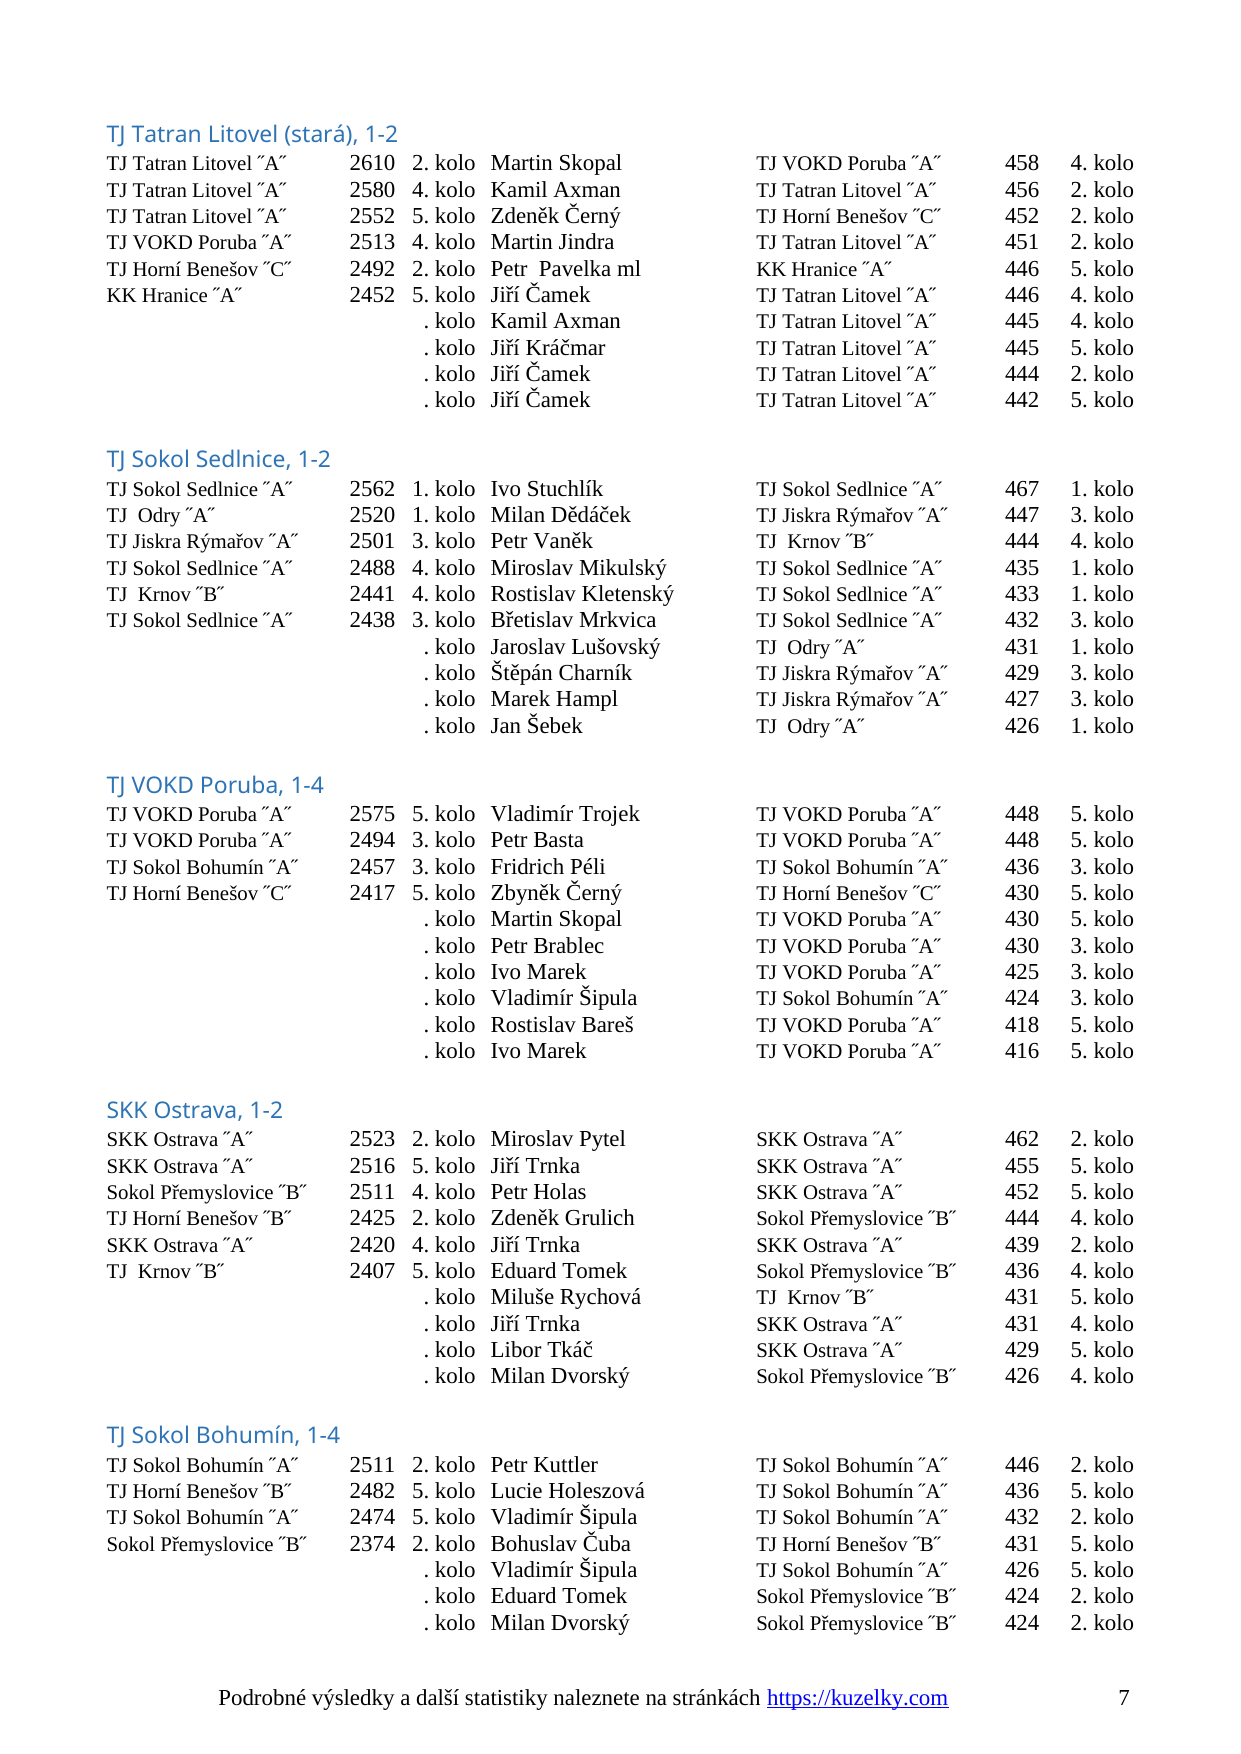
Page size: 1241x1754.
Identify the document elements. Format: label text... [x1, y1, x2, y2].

text TJ VOKD Poruba ˝A˝ 2575 5. kolo Vladimír Trojek TJ VOKD Poruba ˝A˝ 448 5. kolo [106, 800, 1134, 826]
text Sokol Přemyslovice ˝B˝ 2374 2. kolo Bohuslav Čuba TJ Horní Benešov ˝B˝ 431 5. kolo [106, 1530, 1134, 1556]
text TJ Odry ˝A˝ 2520 1. kolo Milan Dědáček TJ Jiskra Rýmařov ˝A˝ 447 3. kolo [106, 501, 1134, 527]
text . kolo Petr Brablec TJ VOKD Poruba ˝A˝ 430 3. kolo [106, 932, 1134, 958]
text . kolo Eduard Tomek Sokol Přemyslovice ˝B˝ 424 2. kolo [106, 1582, 1134, 1609]
text . kolo Libor Tkáč SKK Ostrava ˝A˝ 429 5. kolo [106, 1336, 1134, 1362]
text TJ Horní Benešov ˝C˝ 2492 2. kolo Petr Pavelka ml KK Hranice ˝A˝ 446 5. kolo [106, 255, 1134, 281]
text . kolo Marek Hampl TJ Jiskra Rýmařov ˝A˝ 427 3. kolo [106, 686, 1134, 712]
subtitle TJ Sokol Sedlnice, 1-2 [106, 443, 1134, 475]
text TJ Horní Benešov ˝C˝ 2417 5. kolo Zbyněk Černý TJ Horní Benešov ˝C˝ 430 5. kolo [106, 879, 1134, 905]
text TJ Krnov ˝B˝ 2441 4. kolo Rostislav Kletenský TJ Sokol Sedlnice ˝A˝ 433 1. kolo [106, 580, 1134, 606]
subtitle TJ Tatran Litovel (stará), 1-2 [106, 118, 1134, 149]
text TJ Sokol Sedlnice ˝A˝ 2488 4. kolo Miroslav Mikulský TJ Sokol Sedlnice ˝A˝ 435 1. kolo [106, 554, 1134, 580]
text . kolo Jiří Čamek TJ Tatran Litovel ˝A˝ 444 2. kolo [106, 360, 1134, 387]
text . kolo Vladimír Šipula TJ Sokol Bohumín ˝A˝ 424 3. kolo [106, 984, 1134, 1011]
text . kolo Jiří Čamek TJ Tatran Litovel ˝A˝ 442 5. kolo [106, 387, 1134, 413]
text TJ Tatran Litovel ˝A˝ 2610 2. kolo Martin Skopal TJ VOKD Poruba ˝A˝ 458 4. kolo [106, 149, 1134, 176]
text . kolo Rostislav Bareš TJ VOKD Poruba ˝A˝ 418 5. kolo [106, 1011, 1134, 1037]
text TJ Horní Benešov ˝B˝ 2482 5. kolo Lucie Holeszová TJ Sokol Bohumín ˝A˝ 436 5. kolo [106, 1477, 1134, 1503]
text KK Hranice ˝A˝ 2452 5. kolo Jiří Čamek TJ Tatran Litovel ˝A˝ 446 4. kolo [106, 281, 1134, 307]
text SKK Ostrava ˝A˝ 2523 2. kolo Miroslav Pytel SKK Ostrava ˝A˝ 462 2. kolo [106, 1125, 1134, 1152]
text TJ Sokol Sedlnice ˝A˝ 2562 1. kolo Ivo Stuchlík TJ Sokol Sedlnice ˝A˝ 467 1. kolo [106, 475, 1134, 501]
text SKK Ostrava ˝A˝ 2420 4. kolo Jiří Trnka SKK Ostrava ˝A˝ 439 2. kolo [106, 1231, 1134, 1257]
text . kolo Martin Skopal TJ VOKD Poruba ˝A˝ 430 5. kolo [106, 905, 1134, 932]
text . kolo Ivo Marek TJ VOKD Poruba ˝A˝ 425 3. kolo [106, 958, 1134, 984]
text TJ Sokol Bohumín ˝A˝ 2474 5. kolo Vladimír Šipula TJ Sokol Bohumín ˝A˝ 432 2. kolo [106, 1503, 1134, 1530]
text . kolo Jaroslav Lušovský TJ Odry ˝A˝ 431 1. kolo [106, 633, 1134, 659]
text TJ Horní Benešov ˝B˝ 2425 2. kolo Zdeněk Grulich Sokol Přemyslovice ˝B˝ 444 4. kolo [106, 1204, 1134, 1231]
text TJ Sokol Sedlnice ˝A˝ 2438 3. kolo Břetislav Mrkvica TJ Sokol Sedlnice ˝A˝ 432 3. kolo [106, 606, 1134, 633]
text . kolo Jan Šebek TJ Odry ˝A˝ 426 1. kolo [106, 712, 1134, 738]
subtitle TJ VOKD Poruba, 1-4 [106, 769, 1134, 800]
text TJ Tatran Litovel ˝A˝ 2552 5. kolo Zdeněk Černý TJ Horní Benešov ˝C˝ 452 2. kolo [106, 202, 1134, 228]
text . kolo Štěpán Charník TJ Jiskra Rýmařov ˝A˝ 429 3. kolo [106, 659, 1134, 686]
text . kolo Miluše Rychová TJ Krnov ˝B˝ 431 5. kolo [106, 1283, 1134, 1310]
text TJ Jiskra Rýmařov ˝A˝ 2501 3. kolo Petr Vaněk TJ Krnov ˝B˝ 444 4. kolo [106, 527, 1134, 554]
text . kolo Milan Dvorský Sokol Přemyslovice ˝B˝ 426 4. kolo [106, 1362, 1134, 1389]
text TJ VOKD Poruba ˝A˝ 2513 4. kolo Martin Jindra TJ Tatran Litovel ˝A˝ 451 2. kolo [106, 228, 1134, 255]
text . kolo Milan Dvorský Sokol Přemyslovice ˝B˝ 424 2. kolo [106, 1609, 1134, 1635]
text TJ Krnov ˝B˝ 2407 5. kolo Eduard Tomek Sokol Přemyslovice ˝B˝ 436 4. kolo [106, 1257, 1134, 1283]
text . kolo Jiří Trnka SKK Ostrava ˝A˝ 431 4. kolo [106, 1310, 1134, 1336]
text . kolo Ivo Marek TJ VOKD Poruba ˝A˝ 416 5. kolo [106, 1037, 1134, 1063]
subtitle TJ Sokol Bohumín, 1-4 [106, 1419, 1134, 1451]
text . kolo Vladimír Šipula TJ Sokol Bohumín ˝A˝ 426 5. kolo [106, 1556, 1134, 1582]
text SKK Ostrava ˝A˝ 2516 5. kolo Jiří Trnka SKK Ostrava ˝A˝ 455 5. kolo [106, 1152, 1134, 1178]
text TJ Sokol Bohumín ˝A˝ 2457 3. kolo Fridrich Péli TJ Sokol Bohumín ˝A˝ 436 3. kolo [106, 853, 1134, 879]
text TJ Sokol Bohumín ˝A˝ 2511 2. kolo Petr Kuttler TJ Sokol Bohumín ˝A˝ 446 2. kolo [106, 1451, 1134, 1477]
text TJ VOKD Poruba ˝A˝ 2494 3. kolo Petr Basta TJ VOKD Poruba ˝A˝ 448 5. kolo [106, 826, 1134, 853]
subtitle SKK Ostrava, 1-2 [106, 1094, 1134, 1125]
text . kolo Kamil Axman TJ Tatran Litovel ˝A˝ 445 4. kolo [106, 307, 1134, 334]
text Sokol Přemyslovice ˝B˝ 2511 4. kolo Petr Holas SKK Ostrava ˝A˝ 452 5. kolo [106, 1178, 1134, 1204]
text TJ Tatran Litovel ˝A˝ 2580 4. kolo Kamil Axman TJ Tatran Litovel ˝A˝ 456 2. kolo [106, 176, 1134, 202]
text . kolo Jiří Kráčmar TJ Tatran Litovel ˝A˝ 445 5. kolo [106, 334, 1134, 360]
